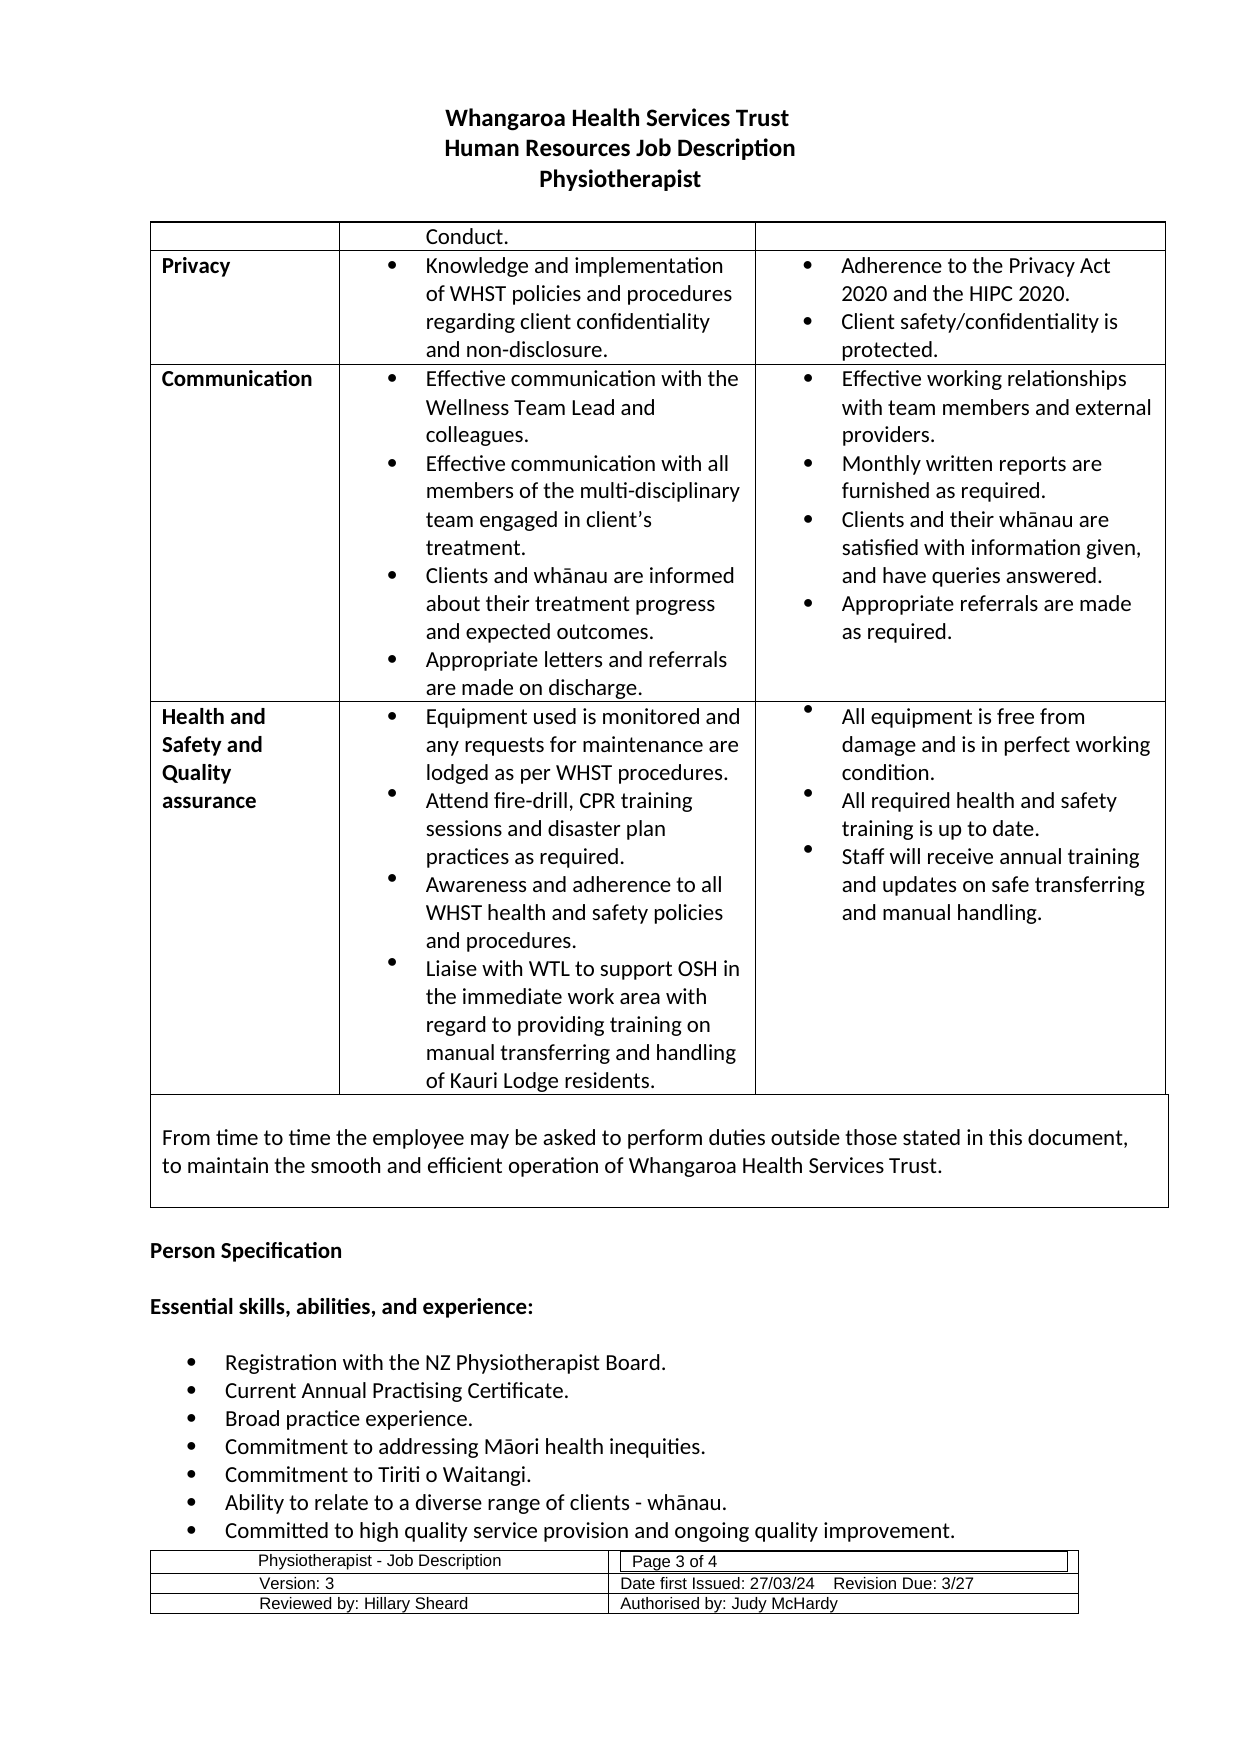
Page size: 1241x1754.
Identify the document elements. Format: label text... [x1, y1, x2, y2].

list Current Annual Practising Certificate. [187, 1376, 1090, 1404]
table_cell Communication [151, 365, 339, 701]
table_cell Equipment used is monitored and any requests for maintenance are lodged as per WHST procedures. Attend fire-drill, CPR training sessions and disaster plan practices as required. Awareness and adherence to all WHST health and safety policies and procedures. Liaise with WTL to support OSH in the immediate work area with regard to providing training on manual transferring and handling of Kauri Lodge residents. [340, 702, 755, 1094]
list Broad practice experience. [187, 1404, 1090, 1432]
table_cell Knowledge and implementation of WHST policies and procedures regarding client confidentiality and non-disclosure. [340, 251, 755, 363]
list Commitment to Tiriti o Waitangi. [187, 1461, 1090, 1488]
list Commitment to addressing Māori health inequities. [187, 1432, 1090, 1461]
text Essential skills, abilities, and experience: [150, 1292, 1090, 1320]
list Registration with the NZ Physiotherapist Board. [187, 1348, 1090, 1376]
table_cell Adherence to the Privacy Act 2020 and the HIPC 2020. Client safety/confidentiality is protected. [756, 251, 1165, 363]
table_cell Privacy [151, 251, 339, 363]
table_cell All equipment is free from damage and is in perfect working condition. All required health and safety training is up to date. Staff will receive annual training and updates on safe transferring and manual handling. [756, 702, 1165, 1094]
table_cell Health and Safety and Quality assurance [151, 702, 339, 1094]
table_cell Effective communication with the Wellness Team Lead and colleagues. Effective communication with all members of the multi-disciplinary team engaged in client’s treatment. Clients and whānau are informed about their treatment progress and expected outcomes. Appropriate letters and referrals are made on discharge. [340, 365, 755, 701]
text Person Specification [150, 1236, 1090, 1264]
list Committed to high quality service provision and ongoing quality improvement. [187, 1517, 1090, 1544]
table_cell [340, 223, 755, 250]
list Ability to relate to a diverse range of clients - whānau. [187, 1488, 1090, 1517]
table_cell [756, 223, 1165, 250]
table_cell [151, 223, 339, 250]
table_cell From time to time the employee may be asked to perform duties outside those stated in this document, to maintain the smooth and efficient operation of Whangaroa Health Services Trust. [151, 1095, 1168, 1207]
table_cell Effective working relationships with team members and external providers. Monthly written reports are furnished as required. Clients and their whānau are satisfied with information given, and have queries answered. Appropriate referrals are made as required. [756, 365, 1165, 701]
